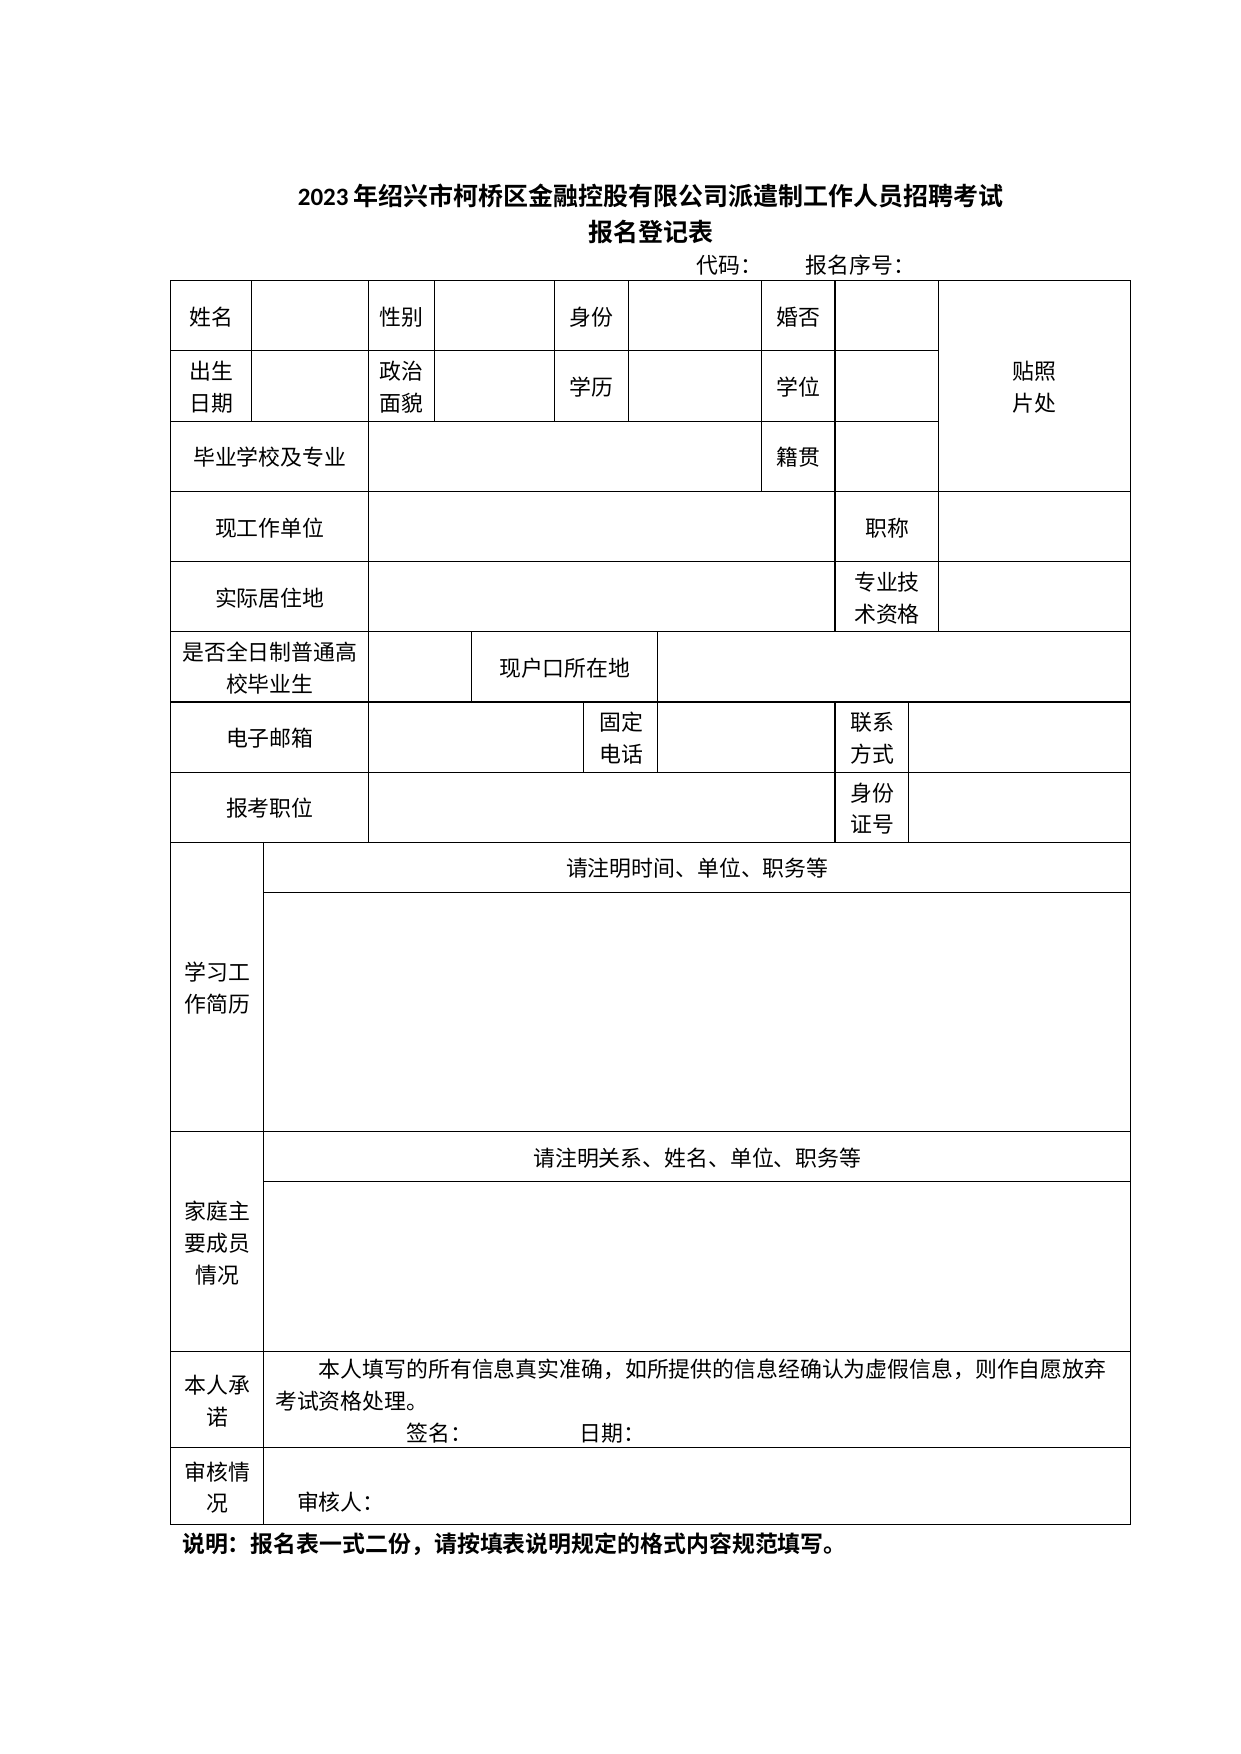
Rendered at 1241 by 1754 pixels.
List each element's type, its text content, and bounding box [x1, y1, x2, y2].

table_cell 电子邮箱 [171, 703, 368, 772]
table_cell [252, 281, 368, 350]
table_cell 是否全日制普通高校毕业生 [171, 632, 368, 701]
table_cell [264, 893, 1130, 1131]
table_cell 现户口所在地 [472, 632, 657, 701]
table_cell 实际居住地 [171, 562, 368, 631]
table_cell 学历 [555, 351, 628, 421]
table_cell [369, 773, 834, 842]
table_cell 请注明关系、姓名、单位、职务等 [264, 1132, 1130, 1181]
table_cell 籍贯 [762, 422, 834, 491]
table_cell [629, 351, 761, 421]
table_cell 出生日期 [171, 351, 251, 421]
table_cell 性别 [369, 281, 434, 350]
table_cell 固定电话 [584, 703, 657, 772]
table_cell 学位 [762, 351, 834, 421]
table_cell 本人填写的所有信息真实准确，如所提供的信息经确认为虚假信息，则作自愿放弃考试资格处理。 签名： 日期： [264, 1352, 1130, 1447]
table_cell 请注明时间、单位、职务等 [264, 843, 1130, 892]
table_cell [939, 492, 1130, 561]
table_cell [369, 492, 834, 561]
table_cell 婚否 [762, 281, 834, 350]
table_cell [369, 562, 834, 631]
table_cell [435, 351, 554, 421]
table_cell [252, 351, 368, 421]
table_cell [658, 632, 1130, 701]
table_cell 政治 面貌 [369, 351, 434, 421]
table_cell [909, 773, 1130, 842]
table_cell 审核情况 [171, 1448, 263, 1524]
table_cell 学习工作简历 [171, 843, 263, 1131]
table_cell [658, 703, 834, 772]
table_cell [629, 281, 761, 350]
table_cell 姓名 [171, 281, 251, 350]
table_cell 报考职位 [171, 773, 368, 842]
table_cell [836, 422, 938, 491]
table_cell [836, 281, 938, 350]
table_cell 职称 [836, 492, 938, 561]
table_cell [435, 281, 554, 350]
table_cell [369, 422, 761, 491]
table_cell [369, 703, 583, 772]
table_cell [836, 351, 938, 421]
table_cell 贴照 片处 [939, 281, 1130, 491]
table_cell 联系方式 [836, 703, 908, 772]
table_header 2023年绍兴市柯桥区金融控股有限公司派遣制工作人员招聘考试 报名登记表 代码： 报名序号： [171, 176, 1130, 280]
table_cell 家庭主要成员情况 [171, 1132, 263, 1351]
table_cell 专业技术资格 [836, 562, 938, 631]
table_cell 现工作单位 [171, 492, 368, 561]
table_cell 身份 证号 [836, 773, 908, 842]
table_cell [909, 703, 1130, 772]
table_cell [264, 1182, 1130, 1351]
table_cell 本人承诺 [171, 1352, 263, 1447]
table_cell [369, 632, 471, 701]
table_cell [939, 562, 1130, 631]
table_cell 审核人： [264, 1448, 1130, 1524]
table_cell 毕业学校及专业 [171, 422, 368, 491]
table_cell 身份 [555, 281, 628, 350]
table_cell 说明：报名表一式二份，请按填表说明规定的格式内容规范填写。 [171, 1525, 1130, 1560]
